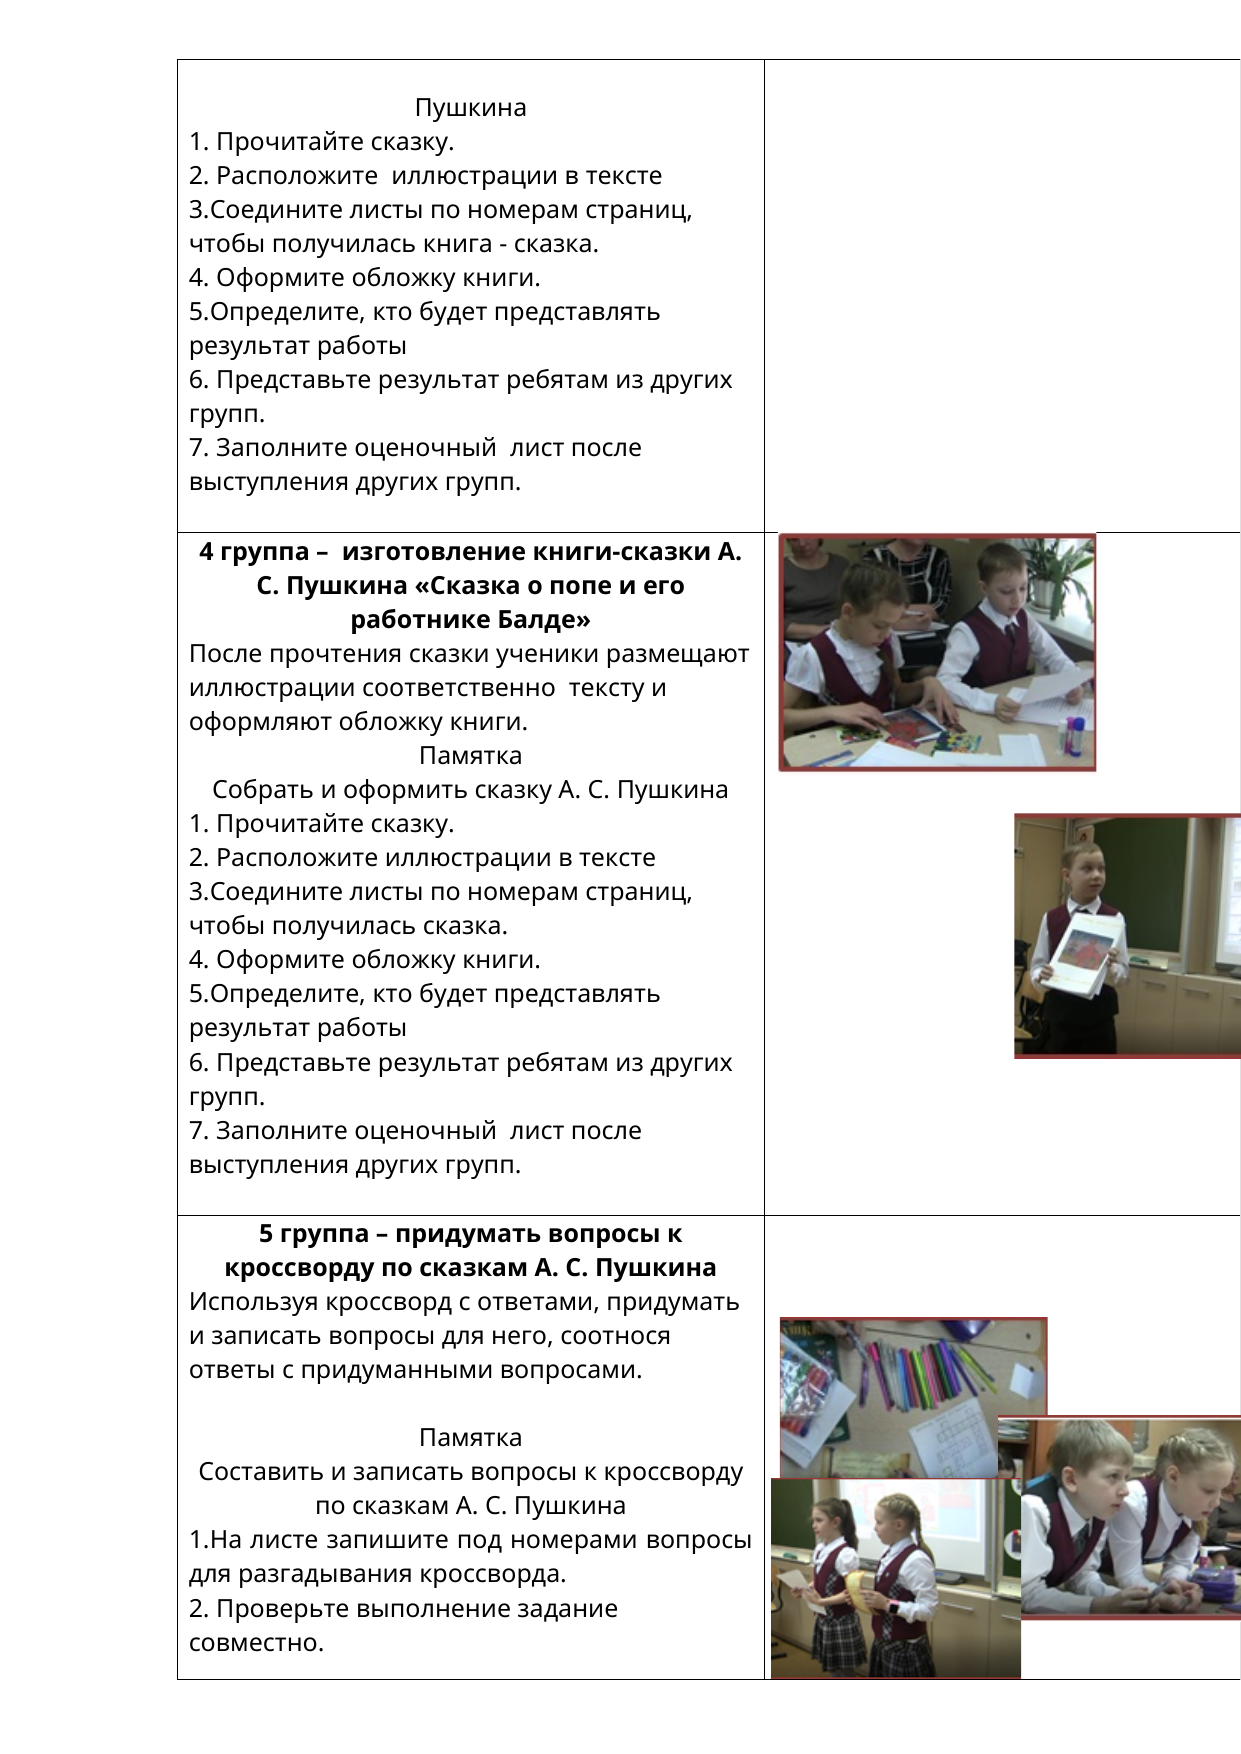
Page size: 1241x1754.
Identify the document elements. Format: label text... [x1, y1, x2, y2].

table_cell [765, 60, 1240, 532]
table_cell [765, 533, 1240, 1214]
picture [774, 532, 1096, 772]
picture [1011, 813, 1241, 1056]
picture [767, 1317, 1241, 1675]
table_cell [178, 60, 764, 532]
table_cell [765, 1216, 1240, 1679]
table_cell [178, 1216, 764, 1679]
table_cell 4 группа – изготовление книги-сказки А. С. Пушкина «Сказка о попе и его работнике Балде» После прочтения сказки ученики размещают иллюстрации соответственно тексту и оформляют обложку книги. Памятка Собрать и оформить сказку А. С. Пушкина 1. Прочитайте сказку. 2. Расположите иллюстрации в тексте 3.Соедините листы по номерам страниц, чтобы получилась сказка. 4. Оформите обложку книги. 5.Определите, кто будет представлять результат работы 6. Представьте результат ребятам из других групп. 7. Заполните оценочный лист после выступления других групп. [178, 533, 764, 1214]
